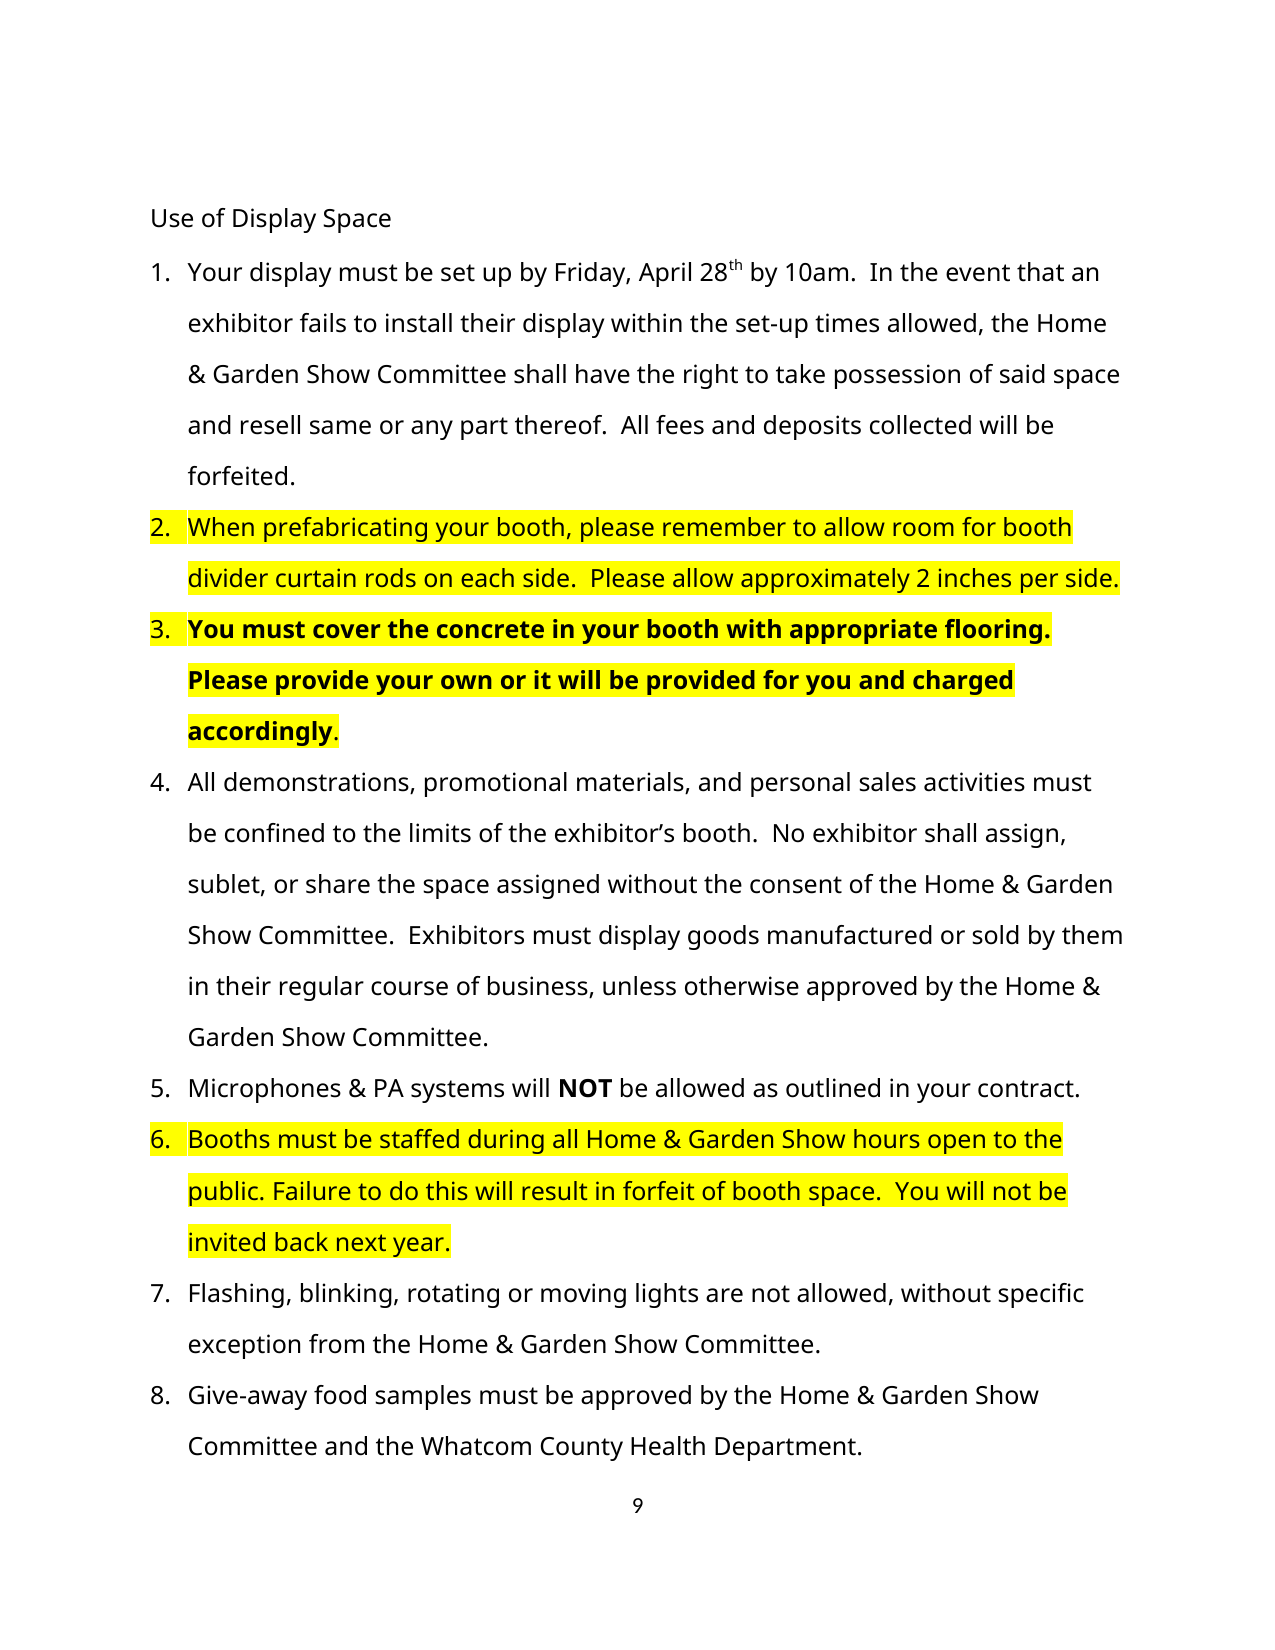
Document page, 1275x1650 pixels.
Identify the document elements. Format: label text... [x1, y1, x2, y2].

list Your display must be set up by Friday, April 28th by 10am. In the event that an exhibitor fails to install their display within the set-up times allowed, the Home & Garden Show Committee shall have the right to take possession of said space and resell same or any part thereof. All fees and deposits collected will be forfeited. [150, 254, 1125, 493]
list You must cover the concrete in your booth with appropriate flooring. Please provide your own or it will be provided for you and charged accordingly. [150, 612, 1125, 748]
list Booths must be staffed during all Home & Garden Show hours open to the public. Failure to do this will result in forfeit of booth space. You will not be invited back next year. [150, 1122, 1125, 1258]
list Give-away food samples must be approved by the Home & Garden Show Committee and the Whatcom County Health Department. [150, 1377, 1125, 1462]
list When prefabricating your booth, please remember to allow room for booth divider curtain rods on each side. Please allow approximately 2 inches per side. [150, 510, 1125, 595]
list All demonstrations, promotional materials, and personal sales activities must be confined to the limits of the exhibitor’s booth. No exhibitor shall assign, sublet, or share the space assigned without the consent of the Home & Garden Show Committee. Exhibitors must display goods manufactured or sold by them in their regular course of business, unless otherwise approved by the Home & Garden Show Committee. [150, 765, 1125, 1054]
text Use of Display Space [150, 201, 1125, 235]
list Flashing, blinking, rotating or moving lights are not allowed, without specific exception from the Home & Garden Show Committee. [150, 1275, 1125, 1360]
list Microphones & PA systems will NOT be allowed as outlined in your contract. [150, 1071, 1125, 1105]
